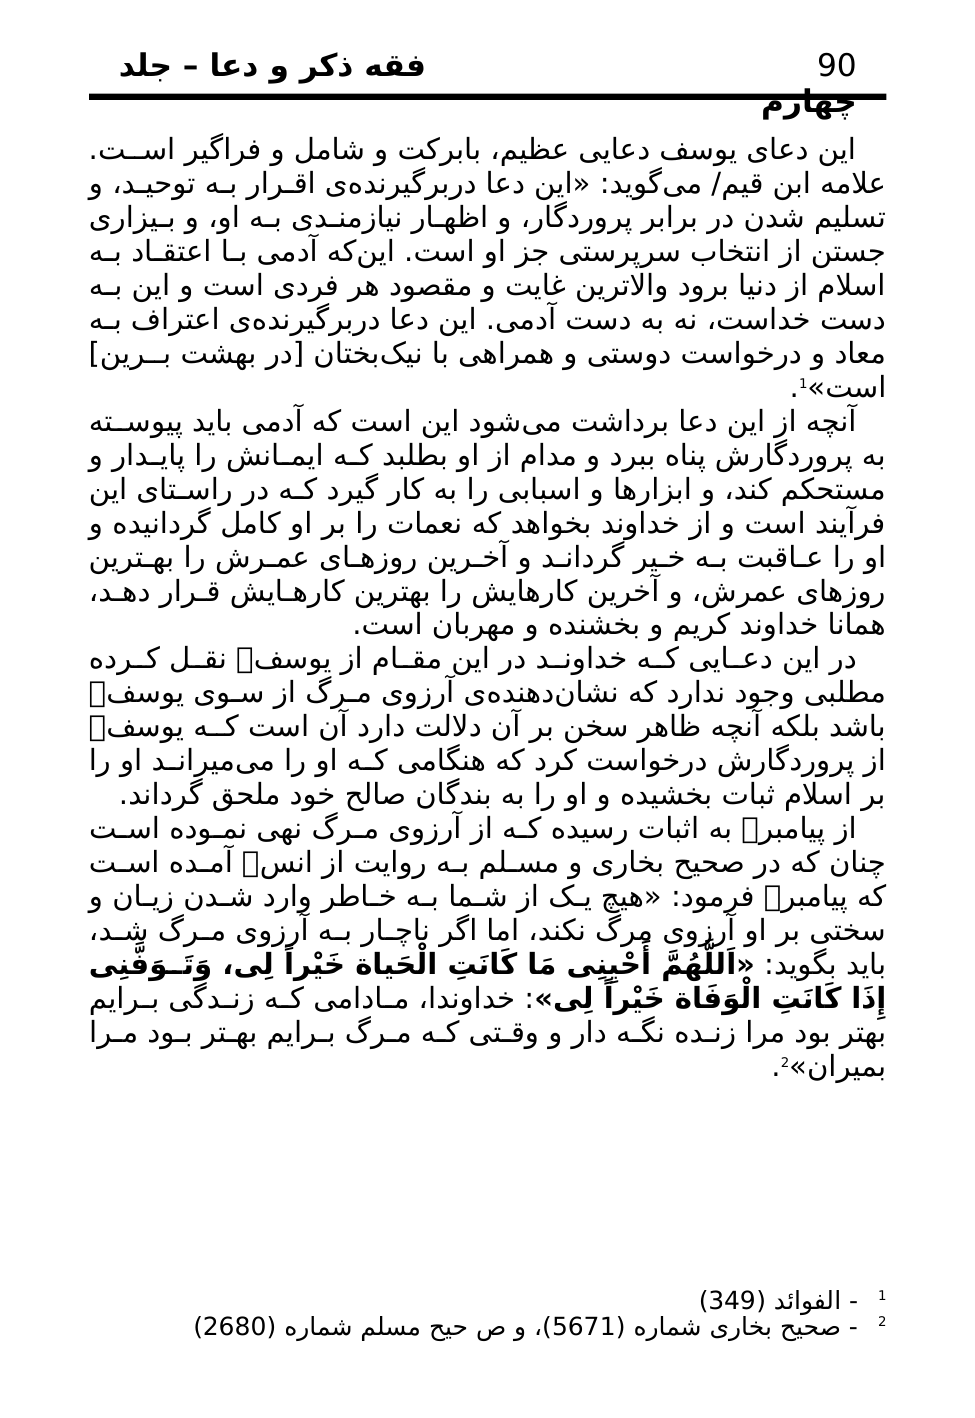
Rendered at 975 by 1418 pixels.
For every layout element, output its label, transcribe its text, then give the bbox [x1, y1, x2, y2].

text در این دعایی که خداوند در این مقام از یوسف نقل کرده مطلبی وجود ندارد که نشان‌دهنده‌ی آرزوی مرگ از سوی یوسف باشد بلکه آنچه ظاهر سخن بر آن دلالت دارد آن است که یوسف از پروردگارش درخواست کرد که هنگامی که او را می‌میراند او را بر اسلام ثبات بخشیده و او را به بندگان صالح خود ملحق گرداند. [89, 642, 886, 812]
text این دعای یوسف دعایی عظیم، بابرکت و شامل و فراگیر است. علامه ابن قیم/ می‌گوید: «این دعا دربرگیرنده‌ی اقرار به توحید، و تسلیم شدن در برابر پروردگار، و اظهار نیازمندی به او، و بیزاری جستن از انتخاب سرپرستی جز او است. این‌که آدمی با اعتقاد به اسلام از دنیا برود والاترین غایت و مقصود هر فردی است و این به دست خداست، نه به دست آدمی. این دعا دربرگیرنده‌ی اعتراف به معاد و درخواست دوستی و همراهی با نیک‌بختان [در بهشت برین] است». [89, 132, 886, 404]
text آنچه از این دعا برداشت می‌شود این است که آدمی باید پیوسته به پروردگارش پناه ببرد و مدام از او بطلبد که ایمانش را پایدار و مستحکم کند، و ابزارها و اسبابی را به کار گیرد که در راستای این فرآیند است و از خداوند بخواهد که نعمات را بر او کامل گردانیده و او را عاقبت به خیر گرداند و آخرین روزهای عمرش را بهترین روزهای عمرش، و آخرین کارهایش را بهترین کارهایش قرار دهد، همانا خداوند کریم و بخشنده و مهربان است. [89, 404, 886, 642]
text از پیامبر به اثبات رسیده که از آرزوی مرگ نهی نموده است چنان که در صحیح بخاری و مسلم به روایت از انس آمده است که پیامبر فرمود: «هیچ یک از شما به خاطر وارد شدن زیان و سختی بر او آرزوی مرگ نکند، اما اگر ناچار به آرزوی مرگ شد، باید بگوید: «اَللَّهُمَّ أَحْیِنِی مَا کَانَتِ الْحَیاة خَیْراً لِی، وَتَوَفَّنِی إِذَا کَانَتِ الْوَفَاة خَیْراً لِی»: خداوندا، مادامی که زندگی برایم بهتر بود مرا زنده نگه دار و وقتی که مرگ برایم بهتر بود مرا بمیران». [89, 812, 886, 1083]
